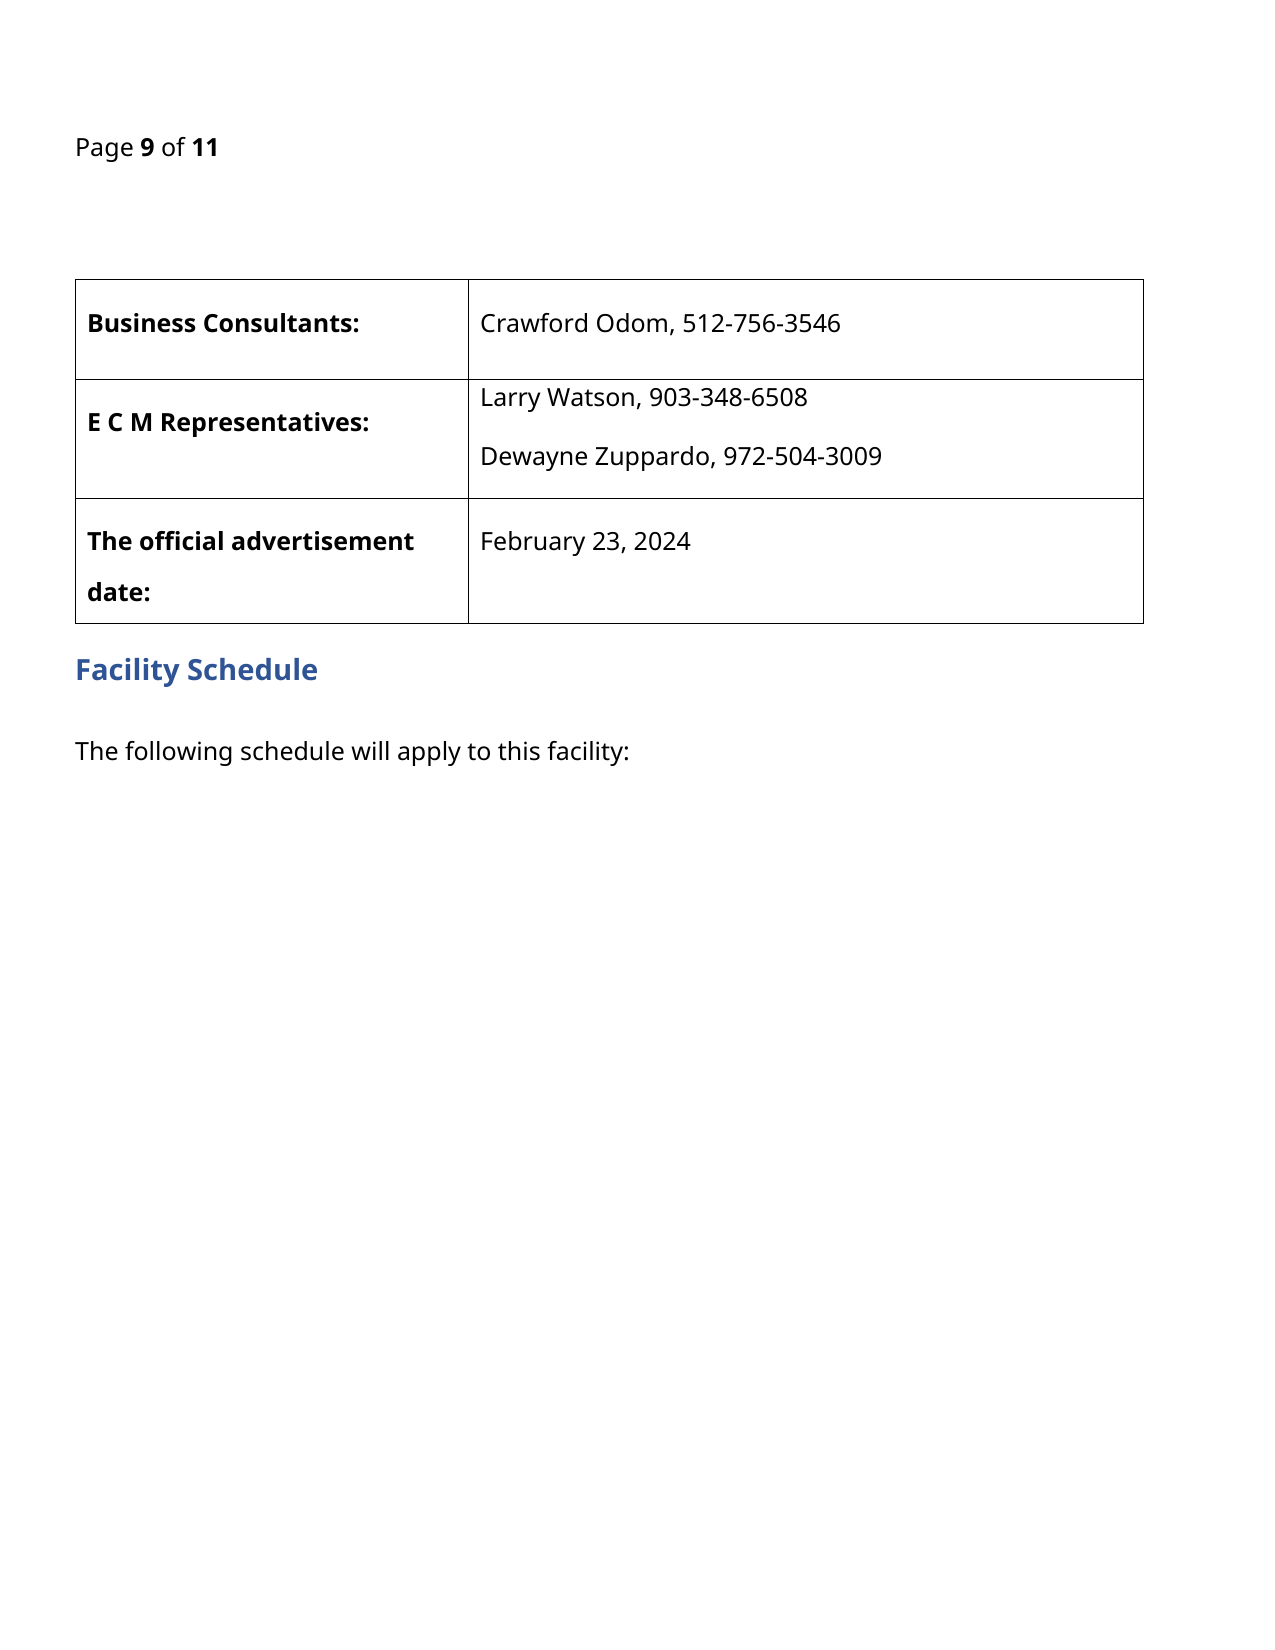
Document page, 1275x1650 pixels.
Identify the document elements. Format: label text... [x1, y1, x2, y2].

table_cell E C M Representatives: [76, 380, 468, 498]
text The following schedule will apply to this facility: [75, 734, 1144, 768]
table_cell February 23, 2024 [469, 499, 1143, 623]
table_header Crawford Odom, 512-756-3546 [469, 280, 1143, 379]
subtitle Facility Schedule [75, 649, 1144, 689]
table_header Business Consultants: [76, 280, 468, 379]
table_cell The official advertisement date: [76, 499, 468, 623]
table_cell Larry Watson, 903-348-6508 Dewayne Zuppardo, 972-504-3009 [469, 380, 1143, 498]
